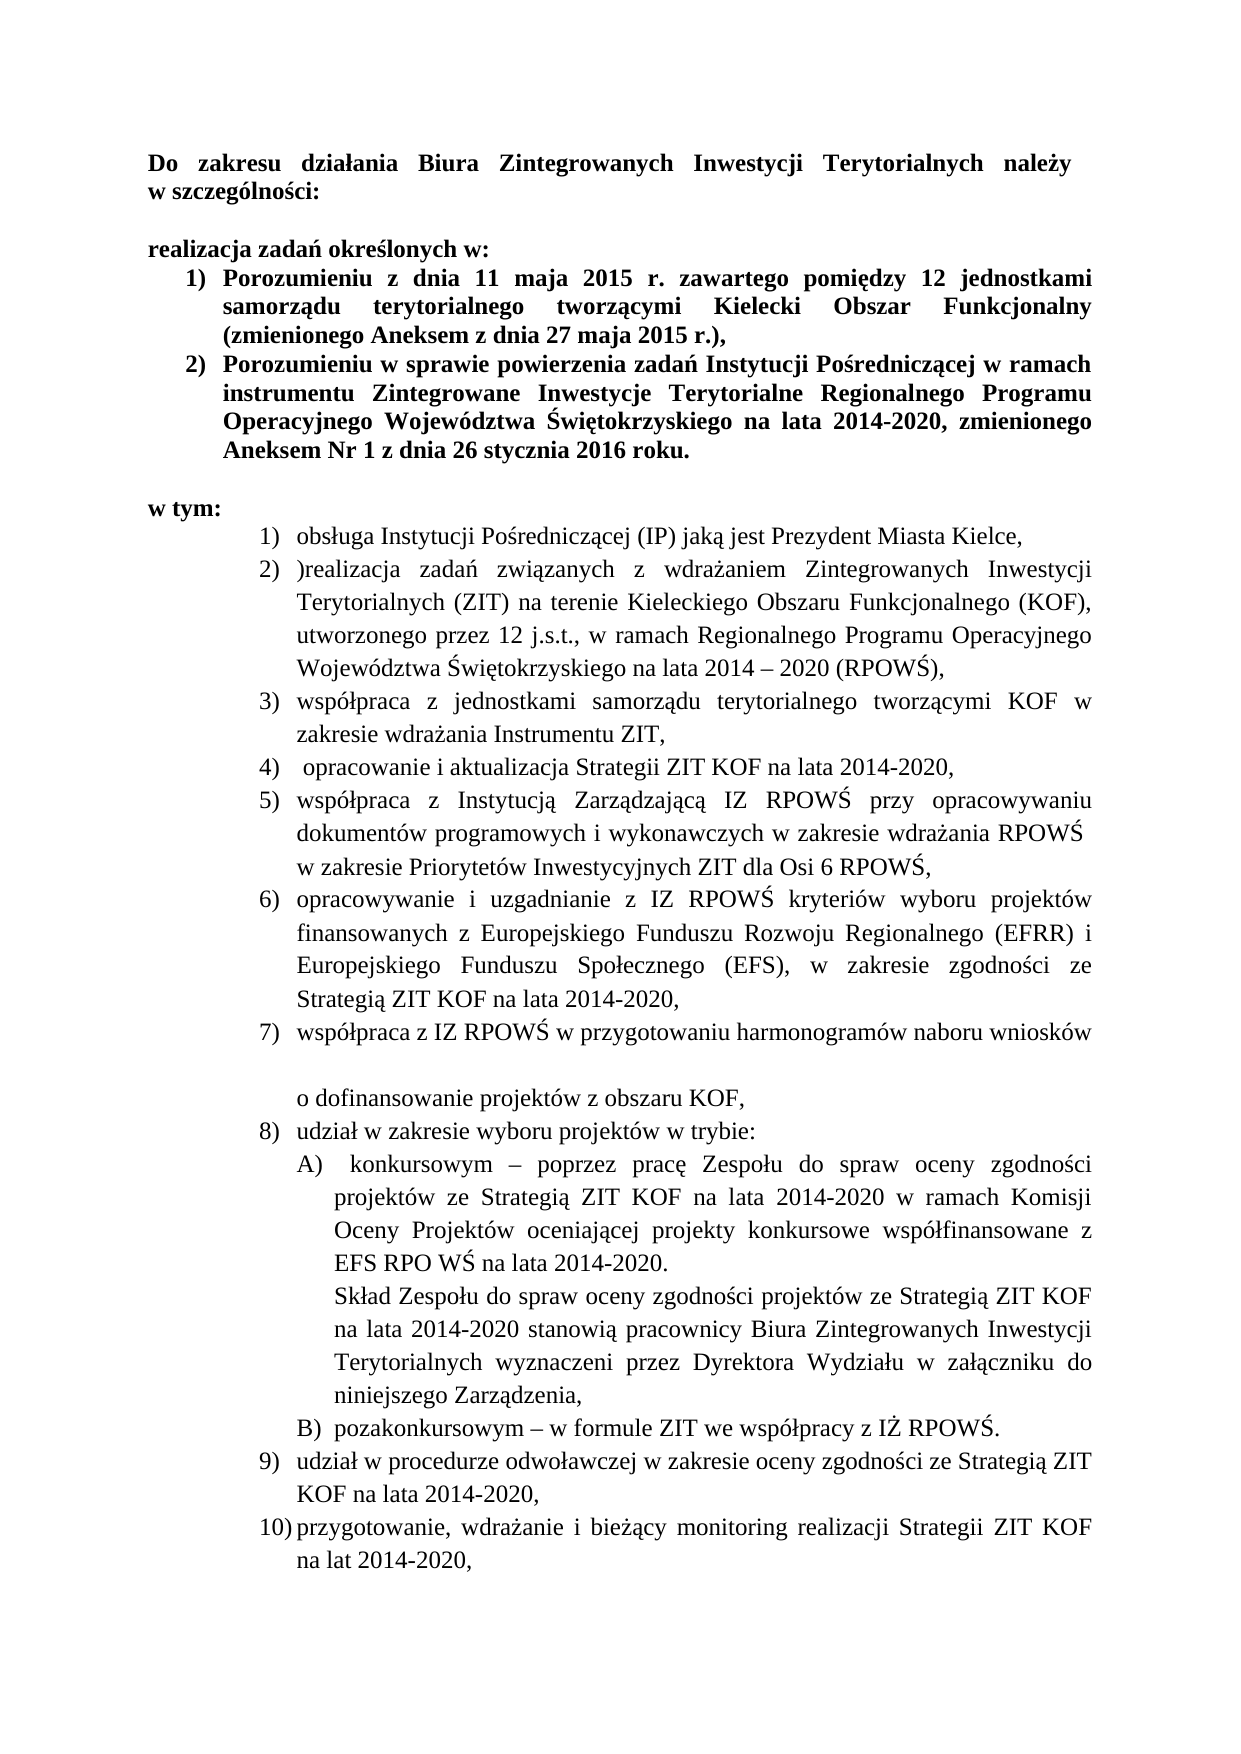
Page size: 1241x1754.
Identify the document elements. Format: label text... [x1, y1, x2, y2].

text w tym: [148, 464, 1093, 521]
list pozakonkursowym – w formule ZIT we współpracy z IŻ RPOWŚ. [296, 1413, 1093, 1442]
list )realizacja zadań związanych z wdrażaniem Zintegrowanych Inwestycji Terytorialnych (ZIT) na terenie Kieleckiego Obszaru Funkcjonalnego (KOF), utworzonego przez 12 j.s.t., w ramach Regionalnego Programu Operacyjnego Województwa Świętokrzyskiego na lata 2014 – 2020 (RPOWŚ), [259, 554, 1093, 682]
text Skład Zespołu do spraw oceny zgodności projektów ze Strategią ZIT KOF na lata 2014-2020 stanowią pracownicy Biura Zintegrowanych Inwestycji Terytorialnych wyznaczeni przez Dyrektora Wydziału w załączniku do niniejszego Zarządzenia, [334, 1281, 1093, 1409]
list współpraca z IZ RPOWŚ w przygotowaniu harmonogramów naboru wniosków o dofinansowanie projektów z obszaru KOF, [259, 1017, 1093, 1111]
list przygotowanie, wdrażanie i bieżący monitoring realizacji Strategii ZIT KOF na lat 2014-2020, [259, 1512, 1093, 1574]
text realizacja zadań określonych w: [148, 234, 1093, 263]
list Porozumieniu w sprawie powierzenia zadań Instytucji Pośredniczącej w ramach instrumentu Zintegrowane Inwestycje Terytorialne Regionalnego Programu Operacyjnego Województwa Świętokrzyskiego na lata 2014-2020, zmienionego Aneksem Nr 1 z dnia 26 stycznia 2016 roku. [185, 349, 1093, 464]
list obsługa Instytucji Pośredniczącej (IP) jaką jest Prezydent Miasta Kielce, [259, 521, 1093, 550]
list konkursowym – poprzez pracę Zespołu do spraw oceny zgodności projektów ze Strategią ZIT KOF na lata 2014-2020 w ramach Komisji Oceny Projektów oceniającej projekty konkursowe współfinansowane z EFS RPO WŚ na lata 2014-2020. [296, 1149, 1093, 1277]
list udział w zakresie wyboru projektów w trybie: [259, 1116, 1093, 1144]
list współpraca z Instytucją Zarządzającą IZ RPOWŚ przy opracowywaniu dokumentów programowych i wykonawczych w zakresie wdrażania RPOWŚ w zakresie Priorytetów Inwestycyjnych ZIT dla Osi 6 RPOWŚ, [259, 786, 1093, 880]
list współpraca z jednostkami samorządu terytorialnego tworzącymi KOF w zakresie wdrażania Instrumentu ZIT, [259, 686, 1093, 748]
list opracowywanie i uzgadnianie z IZ RPOWŚ kryteriów wyboru projektów finansowanych z Europejskiego Funduszu Rozwoju Regionalnego (EFRR) i Europejskiego Funduszu Społecznego (EFS), w zakresie zgodności ze Strategią ZIT KOF na lata 2014-2020, [259, 884, 1093, 1012]
list Porozumieniu z dnia 11 maja 2015 r. zawartego pomiędzy 12 jednostkami samorządu terytorialnego tworzącymi Kielecki Obszar Funkcjonalny (zmienionego Aneksem z dnia 27 maja 2015 r.), [185, 263, 1093, 349]
text Do zakresu działania Biura Zintegrowanych Inwestycji Terytorialnych należy w szczególności: [148, 148, 1093, 205]
list opracowanie i aktualizacja Strategii ZIT KOF na lata 2014-2020, [259, 752, 1093, 781]
list udział w procedurze odwoławczej w zakresie oceny zgodności ze Strategią ZIT KOF na lata 2014-2020, [259, 1446, 1093, 1508]
